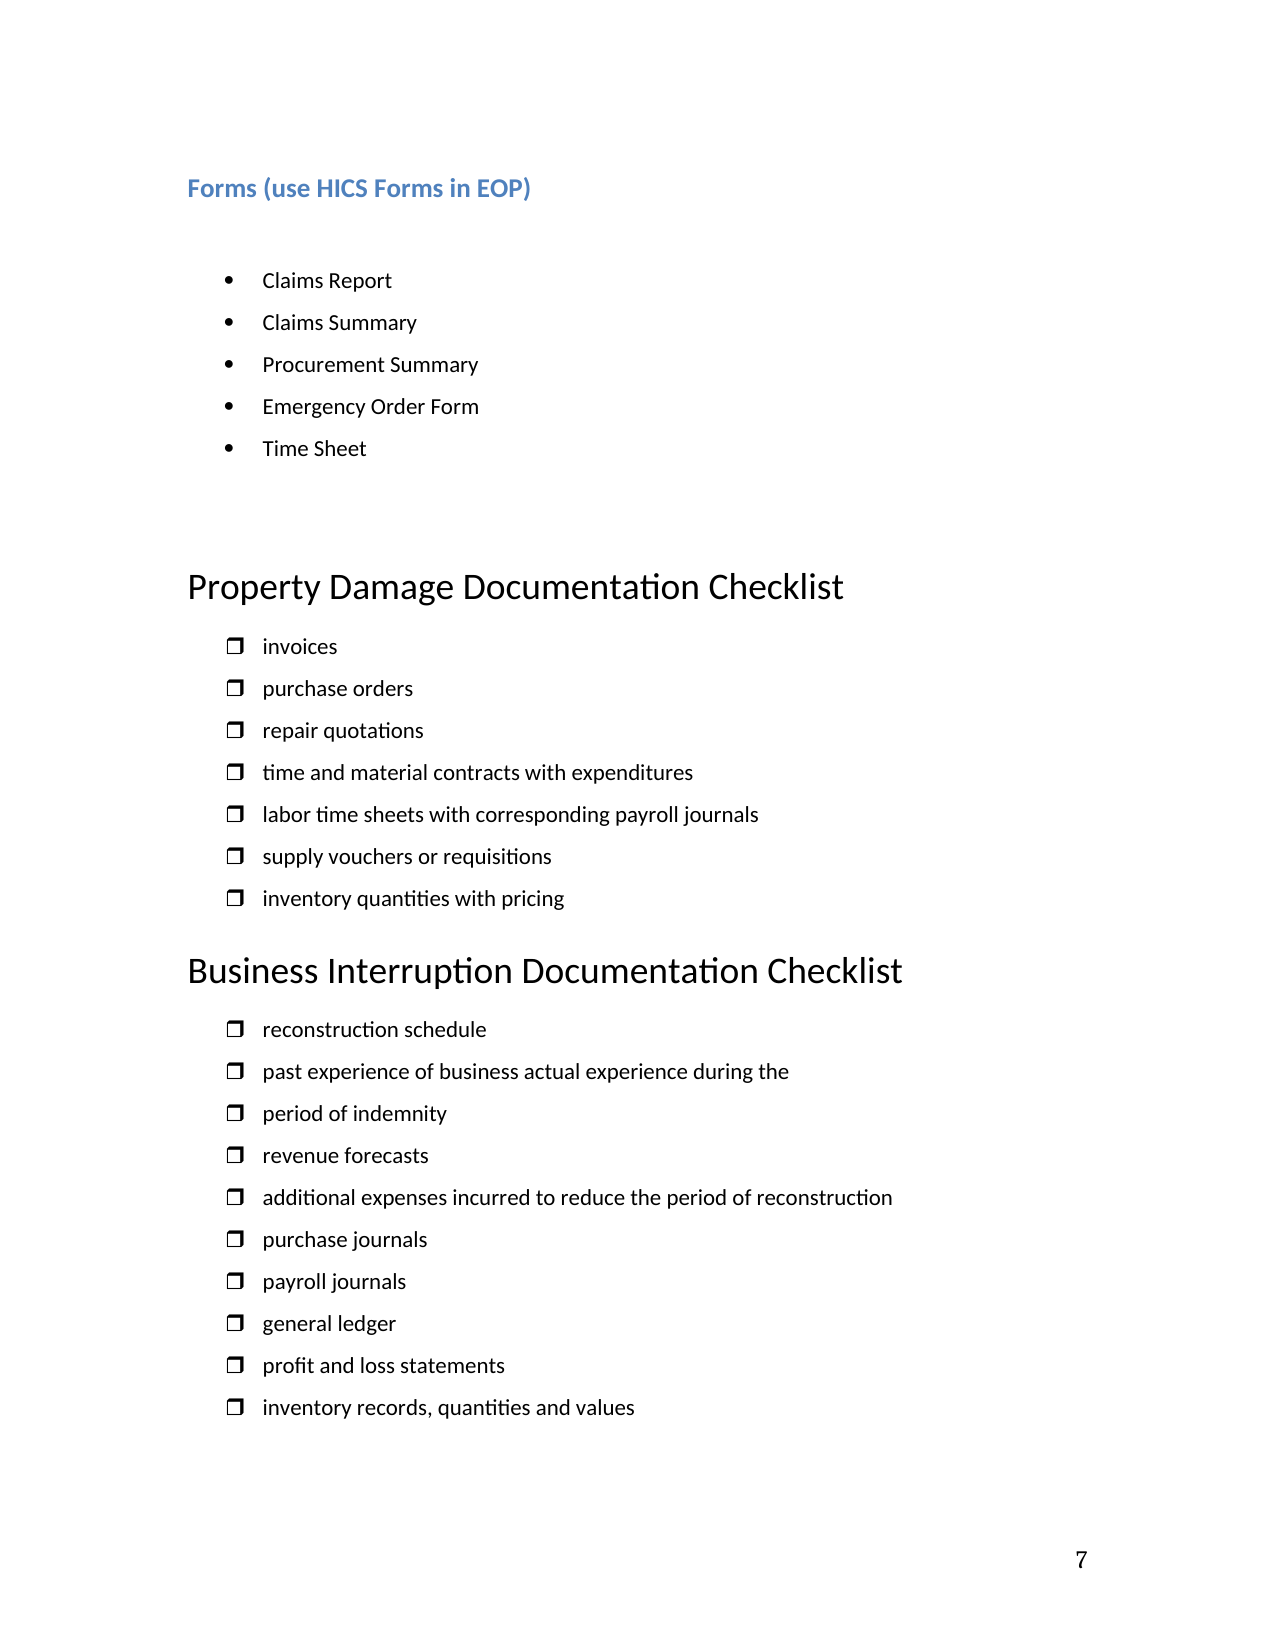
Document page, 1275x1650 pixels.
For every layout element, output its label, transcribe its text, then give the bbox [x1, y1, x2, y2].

subtitle Business Interruption Documentation Checklist [187, 947, 1087, 993]
list profit and loss statements [225, 1351, 1087, 1379]
list time and material contracts with expenditures [225, 758, 1087, 786]
list repair quotations [225, 716, 1087, 744]
list Claims Summary [225, 308, 1087, 336]
list general ledger [225, 1309, 1087, 1337]
list purchase orders [225, 674, 1087, 702]
list inventory records, quantities and values [225, 1393, 1087, 1421]
list supply vouchers or requisitions [225, 842, 1087, 870]
list reconstruction schedule [225, 1016, 1087, 1043]
list revenue forecasts [225, 1141, 1087, 1169]
list purchase journals [225, 1225, 1087, 1253]
list additional expenses incurred to reduce the period of reconstruction [225, 1183, 1087, 1211]
list Procurement Summary [225, 350, 1087, 378]
list Emergency Order Form [225, 392, 1087, 420]
list past experience of business actual experience during the [225, 1057, 1087, 1086]
list Claims Report [225, 266, 1087, 294]
list invoices [225, 632, 1087, 660]
list payroll journals [225, 1267, 1087, 1295]
list Time Sheet [225, 434, 1087, 462]
subtitle Property Damage Documentation Checklist [187, 563, 1087, 609]
list inventory quantities with pricing [225, 884, 1087, 912]
list period of indemnity [225, 1099, 1087, 1127]
list labor time sheets with corresponding payroll journals [225, 800, 1087, 828]
subtitle Forms (use HICS Forms in EOP) [187, 171, 1087, 204]
